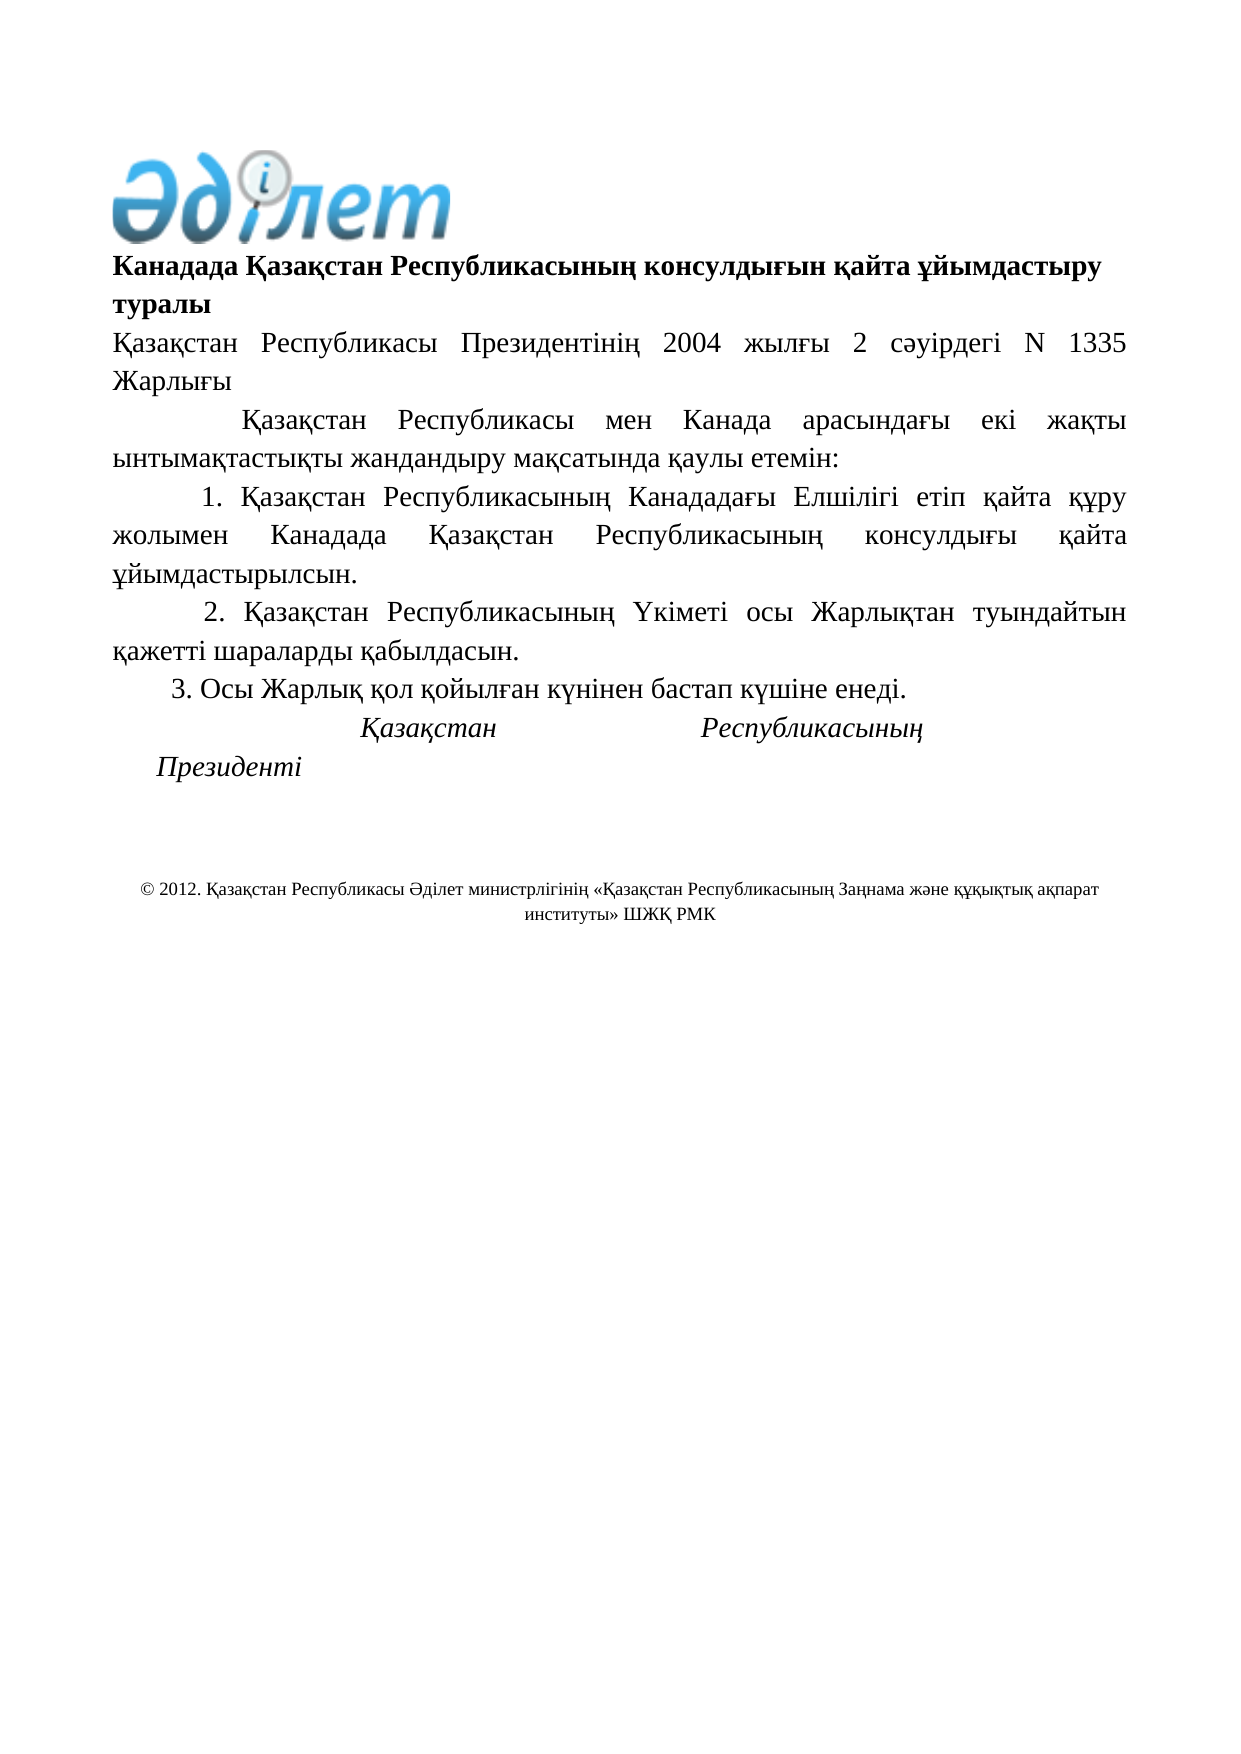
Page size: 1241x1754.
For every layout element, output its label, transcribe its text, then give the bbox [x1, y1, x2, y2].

text Канадада Қазақстан Республикасының консулдығын қайта ұйымдастыру туралы [112, 248, 1128, 320]
text Қазақстан Республикасының Президенті [112, 710, 1128, 782]
text 2. Қазақстан Республикасының Үкіметі осы Жарлықтан туындайтын қажетті шараларды қабылдасын. [112, 594, 1128, 667]
text Қазақстан Республикасы мен Канада арасындағы екі жақты ынтымақтастықты жандандыру мақсатында қаулы етемін: [112, 402, 1128, 474]
text 3. Осы Жарлық қол қойылған күнінен бастап күшіне енеді. [112, 672, 1128, 705]
picture [112, 150, 451, 244]
text © 2012. Қазақстан Республикасы Әділет министрлігінің «Қазақстан Республикасының Заңнама және құқықтық ақпарат институты» ШЖҚ РМК [112, 878, 1128, 924]
text 1. Қазақстан Республикасының Канададағы Елшілігі етіп қайта құру жолымен Канадада Қазақстан Республикасының консулдығы қайта ұйымдастырылсын. [112, 479, 1128, 589]
text Қазақстан Республикасы Президентінің 2004 жылғы 2 сәуірдегі N 1335 Жарлығы [112, 325, 1128, 397]
